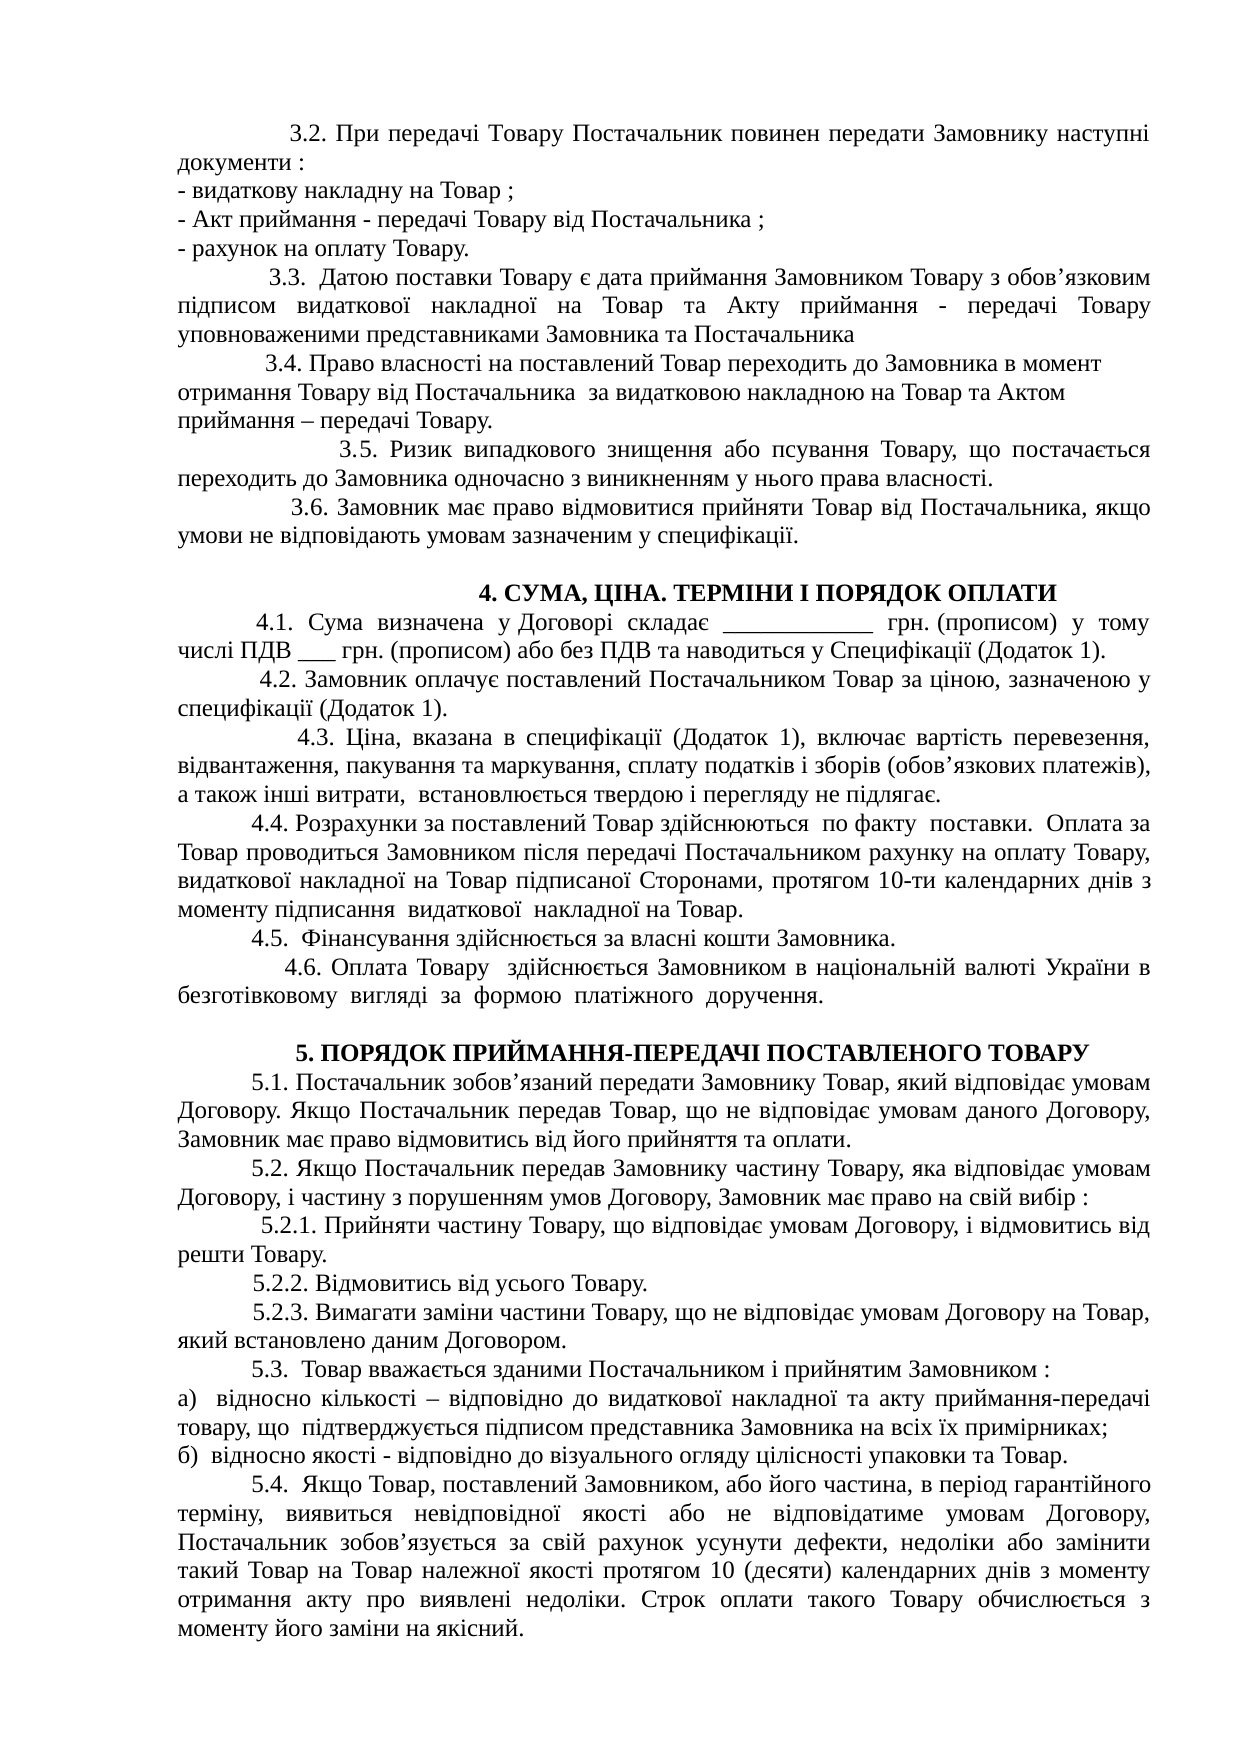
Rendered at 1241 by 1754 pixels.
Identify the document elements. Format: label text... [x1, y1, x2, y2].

text 5.2.3. Вимагати заміни частини Товару, що не відповідає умовам Договору на Товар, який встановлено даним Договором. [177, 1297, 1152, 1354]
text 3.3. Датою поставки Товару є дата приймання Замовником Товару з обов’язковим підписом видаткової накладної на Товар та Акту приймання - передачі Товару уповноваженими представниками Замовника та Постачальника [177, 262, 1152, 348]
text 5.2.2. Відмовитись від усього Товару. [177, 1268, 1152, 1297]
text 5.3. Товар вважається зданими Постачальником і прийнятим Замовником : [177, 1354, 1152, 1383]
text 5.4. Якщо Товар, поставлений Замовником, або його частина, в період гарантійного терміну, виявиться невідповідної якості або не відповідатиме умовам Договору, Постачальник зобов’язується за свій рахунок усунути дефекти, недоліки або замінити такий Товар на Товар належної якості протягом 10 (десяти) календарних днів з моменту отримання акту про виявлені недоліки. Строк оплати такого Товару обчислюється з моменту його заміни на якісний. [177, 1469, 1152, 1642]
text 4. СУМА, ЦІНА. ТЕРМІНИ І ПОРЯДОК ОПЛАТИ [384, 578, 1152, 607]
text 3.2. При передачі Товару Постачальник повинен передати Замовнику наступні документи : [177, 118, 1152, 176]
text 3.4. Право власності на поставлений Товар переходить до Замовника в момент отримання Товару від Постачальника за видатковою накладною на Товар та Актом приймання – передачі Товару. [177, 348, 1152, 434]
text 4.1. Сума визначена у Договорі складає ____________ грн. (прописом) у тому числі ПДВ ___ грн. (прописом) або без ПДВ та наводиться у Специфікації (Додаток 1). [177, 607, 1152, 664]
text - рахунок на оплату Товару. [177, 233, 1152, 262]
text 3.5. Ризик випадкового знищення або псування Товару, що постачається переходить до Замовника одночасно з виникненням у нього права власності. [177, 434, 1152, 492]
text 5.2. Якщо Постачальник передав Замовнику частину Товару, яка відповідає умовам Договору, і частину з порушенням умов Договору, Замовник має право на свій вибір : [177, 1153, 1152, 1211]
text б) відносно якості - відповідно до візуального огляду цілісності упаковки та Товар. [177, 1441, 1152, 1469]
text 3.6. Замовник має право відмовитися прийняти Товар від Постачальника, якщо умови не відповідають умовам зазначеним у специфікації. [177, 492, 1152, 549]
text - видаткову накладну на Товар ; [177, 176, 1152, 204]
text 4.2. Замовник оплачує поставлений Постачальником Товар за ціною, зазначеною у специфікації (Додаток 1). [177, 664, 1152, 722]
text 4.3. Ціна, вказана в специфікації (Додаток 1), включає вартість перевезення, відвантаження, пакування та маркування, сплату податків і зборів (обов’язкових платежів), а також інші витрати, встановлюється твердою і перегляду не підлягає. [177, 722, 1152, 808]
text а) відносно кількості – відповідно до видаткової накладної та акту приймання-передачі товару, що підтверджується підписом представника Замовника на всіх їх примірниках; [177, 1383, 1152, 1441]
text 4.6. Оплата Товару здійснюється Замовником в національній валюті України в безготівковому вигляді за формою платіжного доручення. [177, 952, 1152, 1009]
text - Акт приймання - передачі Товару від Постачальника ; [177, 204, 1152, 233]
text 5.1. Постачальник зобов’язаний передати Замовнику Товар, який відповідає умовам Договору. Якщо Постачальник передав Товар, що не відповідає умовам даного Договору, Замовник має право відмовитись від його прийняття та оплати. [102, 1067, 1152, 1153]
text 5.2.1. Прийняти частину Товару, що відповідає умовам Договору, і відмовитись від решти Товару. [177, 1211, 1152, 1268]
text 5. ПОРЯДОК ПРИЙМАННЯ-ПЕРЕДАЧІ ПОСТАВЛЕНОГО ТОВАРУ [295, 1038, 1152, 1067]
text 4.5. Фінансування здійснюється за власні кошти Замовника. [177, 923, 1152, 952]
text 4.4. Розрахунки за поставлений Товар здійснюються по факту поставки. Оплата за Товар проводиться Замовником після передачі Постачальником рахунку на оплату Товару, видаткової накладної на Товар підписаної Сторонами, протягом 10-ти календарних днів з моменту підписання видаткової накладної на Товар. [177, 808, 1152, 923]
